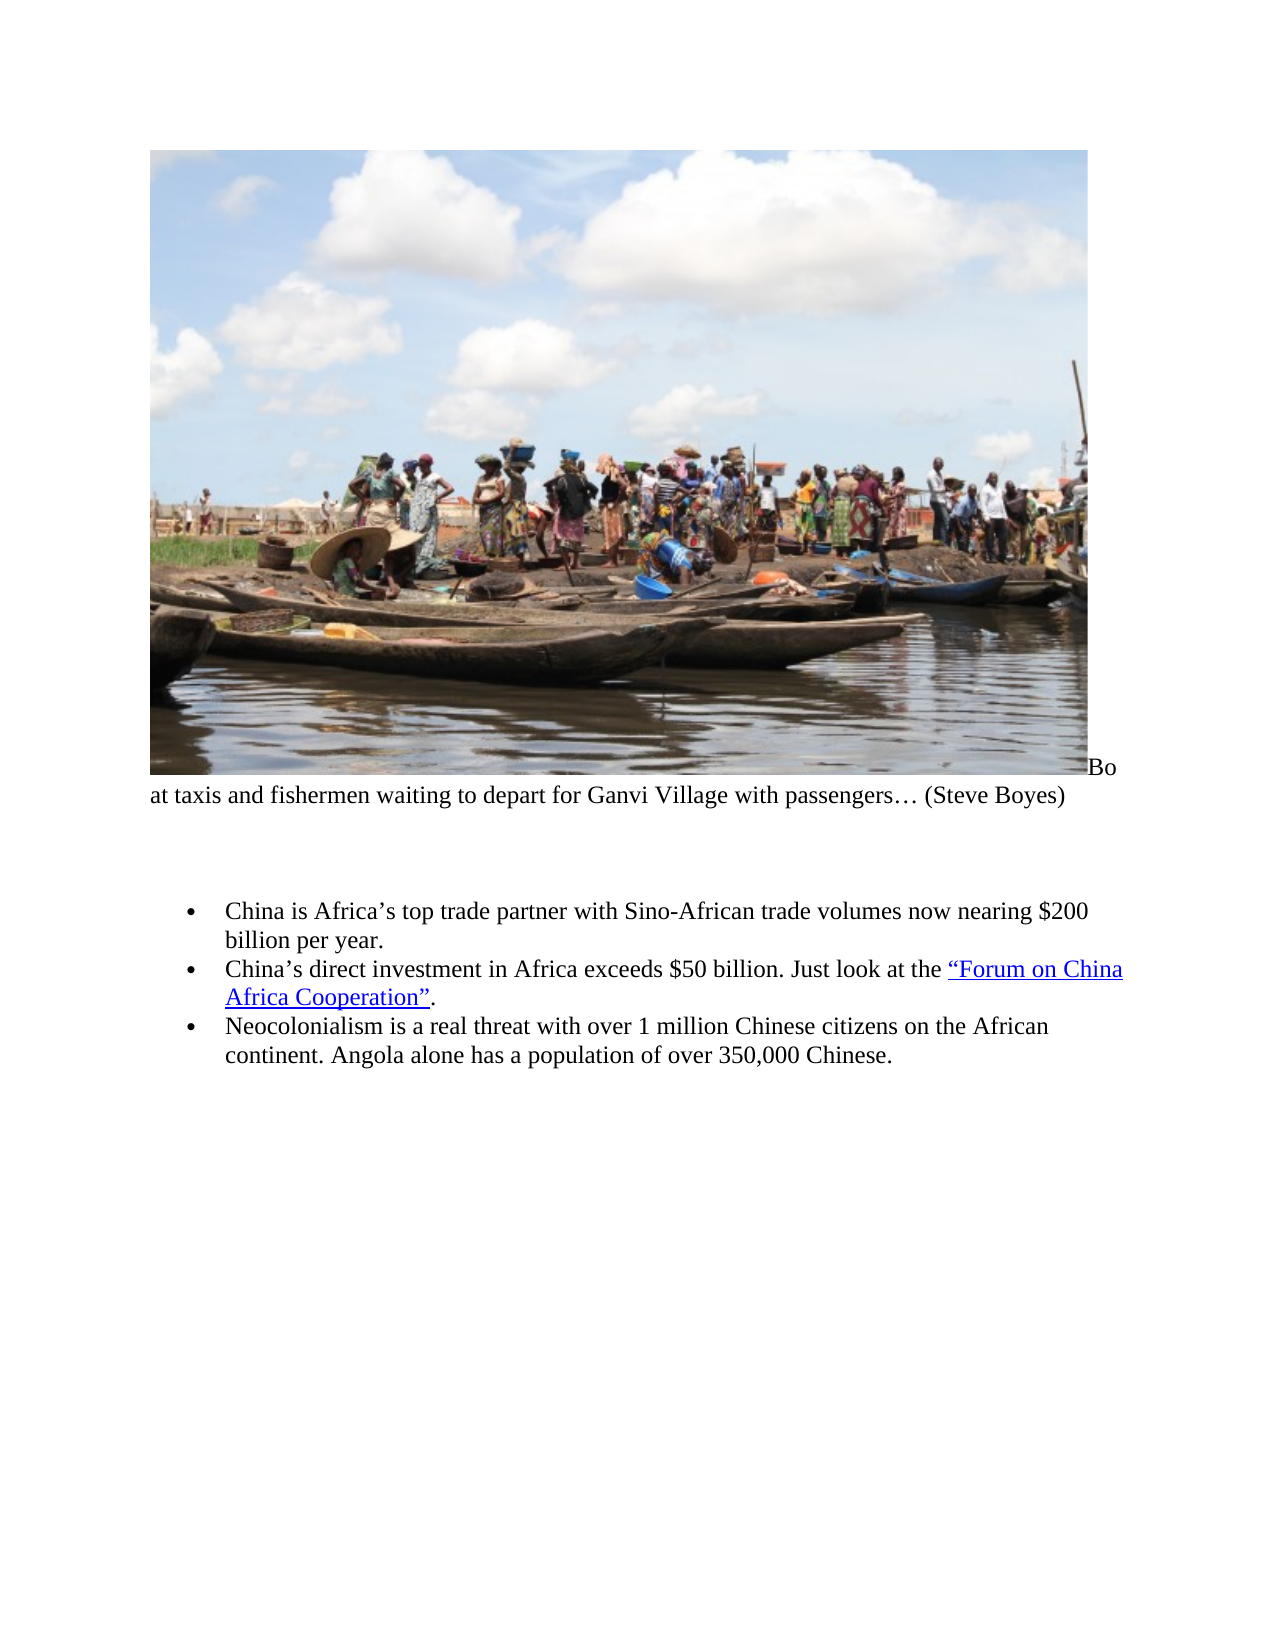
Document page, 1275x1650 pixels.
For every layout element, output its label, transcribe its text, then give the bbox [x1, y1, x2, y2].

picture [150, 150, 1088, 775]
list Neocolonialism is a real threat with over 1 million Chinese citizens on the African continent. Angola alone has a population of over 350,000 Chinese. [187, 1011, 1125, 1069]
list China is Africa’s top trade partner with Sino-African trade volumes now nearing $200 billion per year. [187, 896, 1125, 954]
list China’s direct investment in Africa exceeds $50 billion. Just look at the “Forum on China Africa Cooperation”. [187, 954, 1125, 1011]
